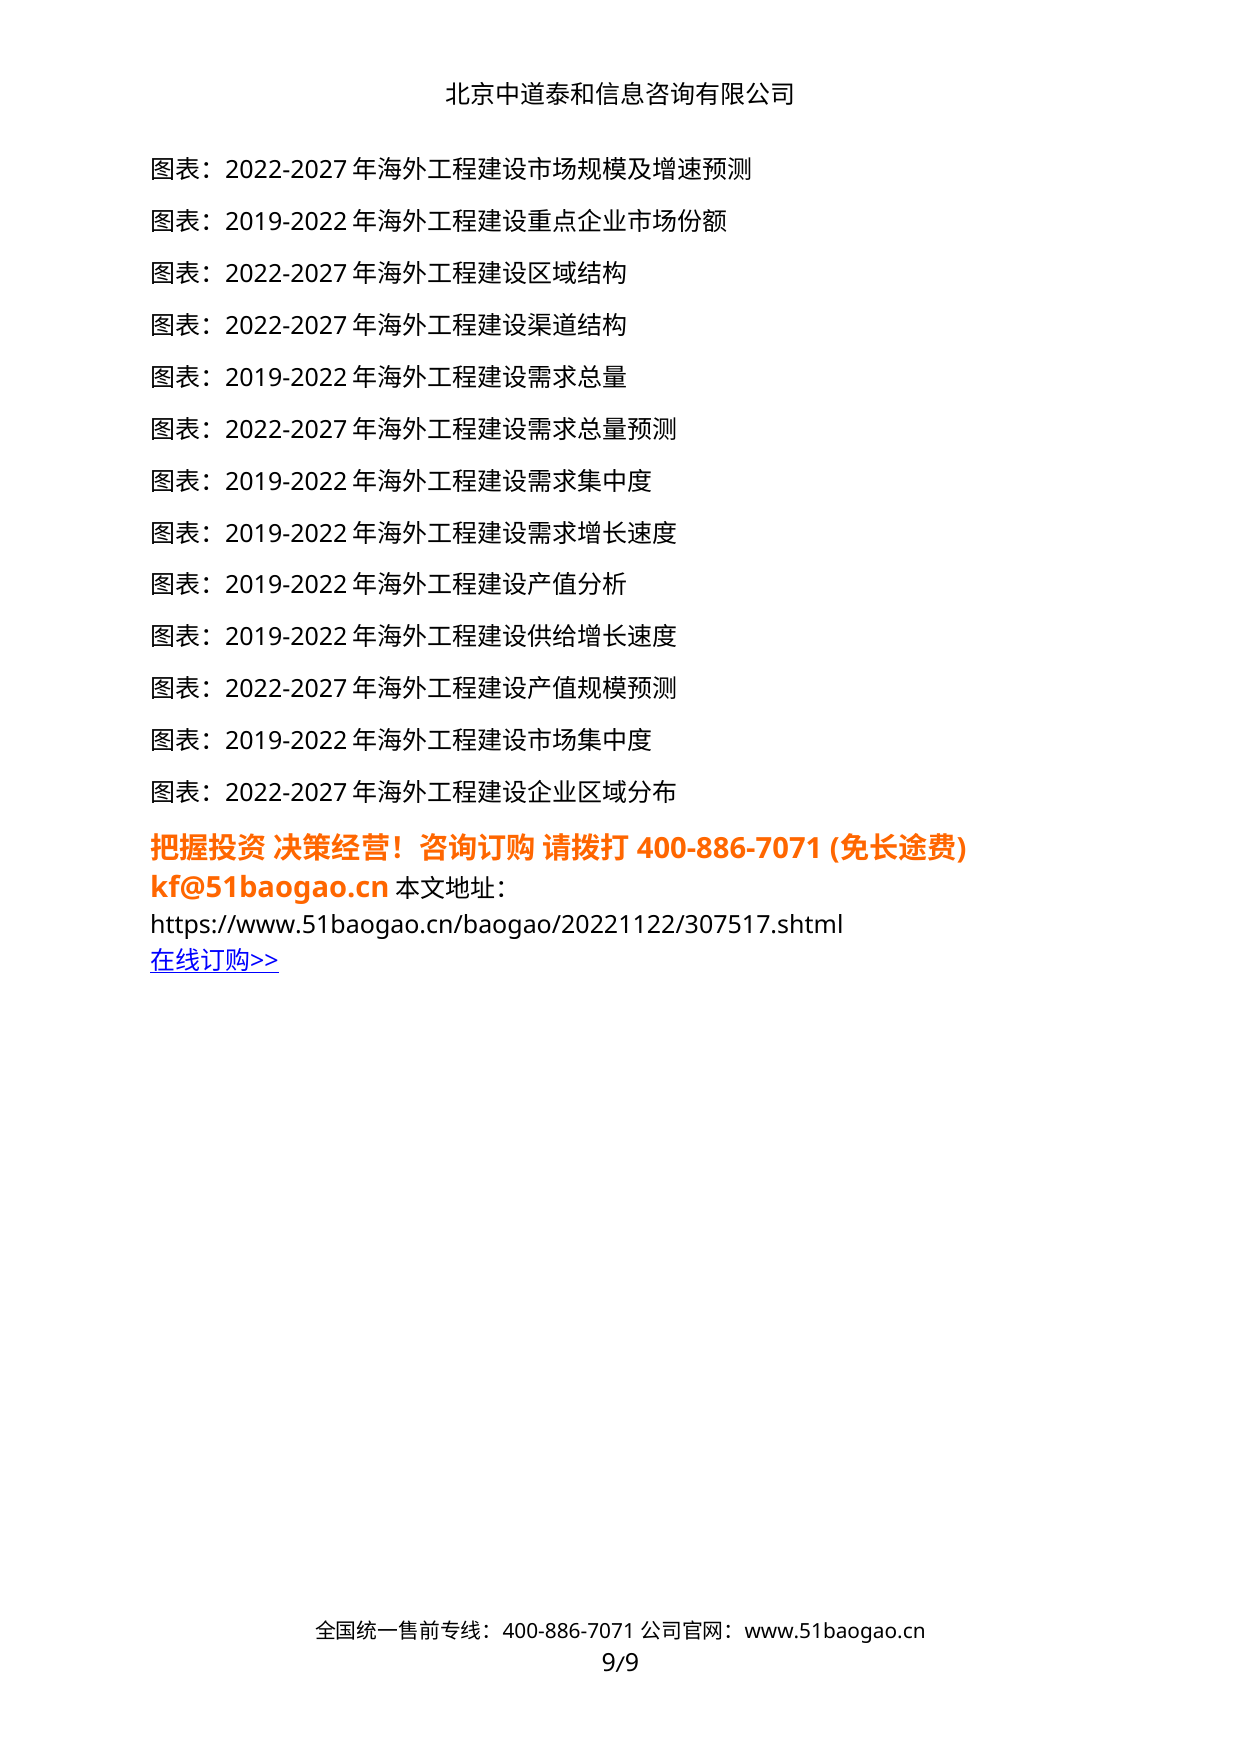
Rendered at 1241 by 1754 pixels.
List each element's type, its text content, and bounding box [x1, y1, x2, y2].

text 图表：2019-2022年海外工程建设需求总量 [150, 357, 1090, 394]
text 图表：2022-2027年海外工程建设需求总量预测 [150, 409, 1090, 446]
text 把握投资 决策经营！咨询订购 请拨打 400-886-7071 (免长途费) kf@51baogao.cn本文地址：https://www.51baogao.cn/baogao/20221122/307517.shtml [150, 824, 1090, 941]
text 图表：2022-2027年海外工程建设企业区域分布 [150, 772, 1090, 809]
text 图表：2019-2022年海外工程建设需求增长速度 [150, 513, 1090, 549]
text 图表：2022-2027年海外工程建设市场规模及增速预测 [150, 150, 1090, 186]
text 图表：2019-2022年海外工程建设重点企业市场份额 [150, 202, 1090, 238]
text 图表：2022-2027年海外工程建设渠道结构 [150, 306, 1090, 342]
text 图表：2019-2022年海外工程建设产值分析 [150, 565, 1090, 601]
text 图表：2022-2027年海外工程建设产值规模预测 [150, 669, 1090, 705]
text 图表：2019-2022年海外工程建设供给增长速度 [150, 617, 1090, 653]
text 图表：2019-2022年海外工程建设市场集中度 [150, 721, 1090, 757]
text 图表：2019-2022年海外工程建设需求集中度 [150, 461, 1090, 497]
text 图表：2022-2027年海外工程建设区域结构 [150, 254, 1090, 290]
text 在线订购>> [150, 941, 1090, 977]
